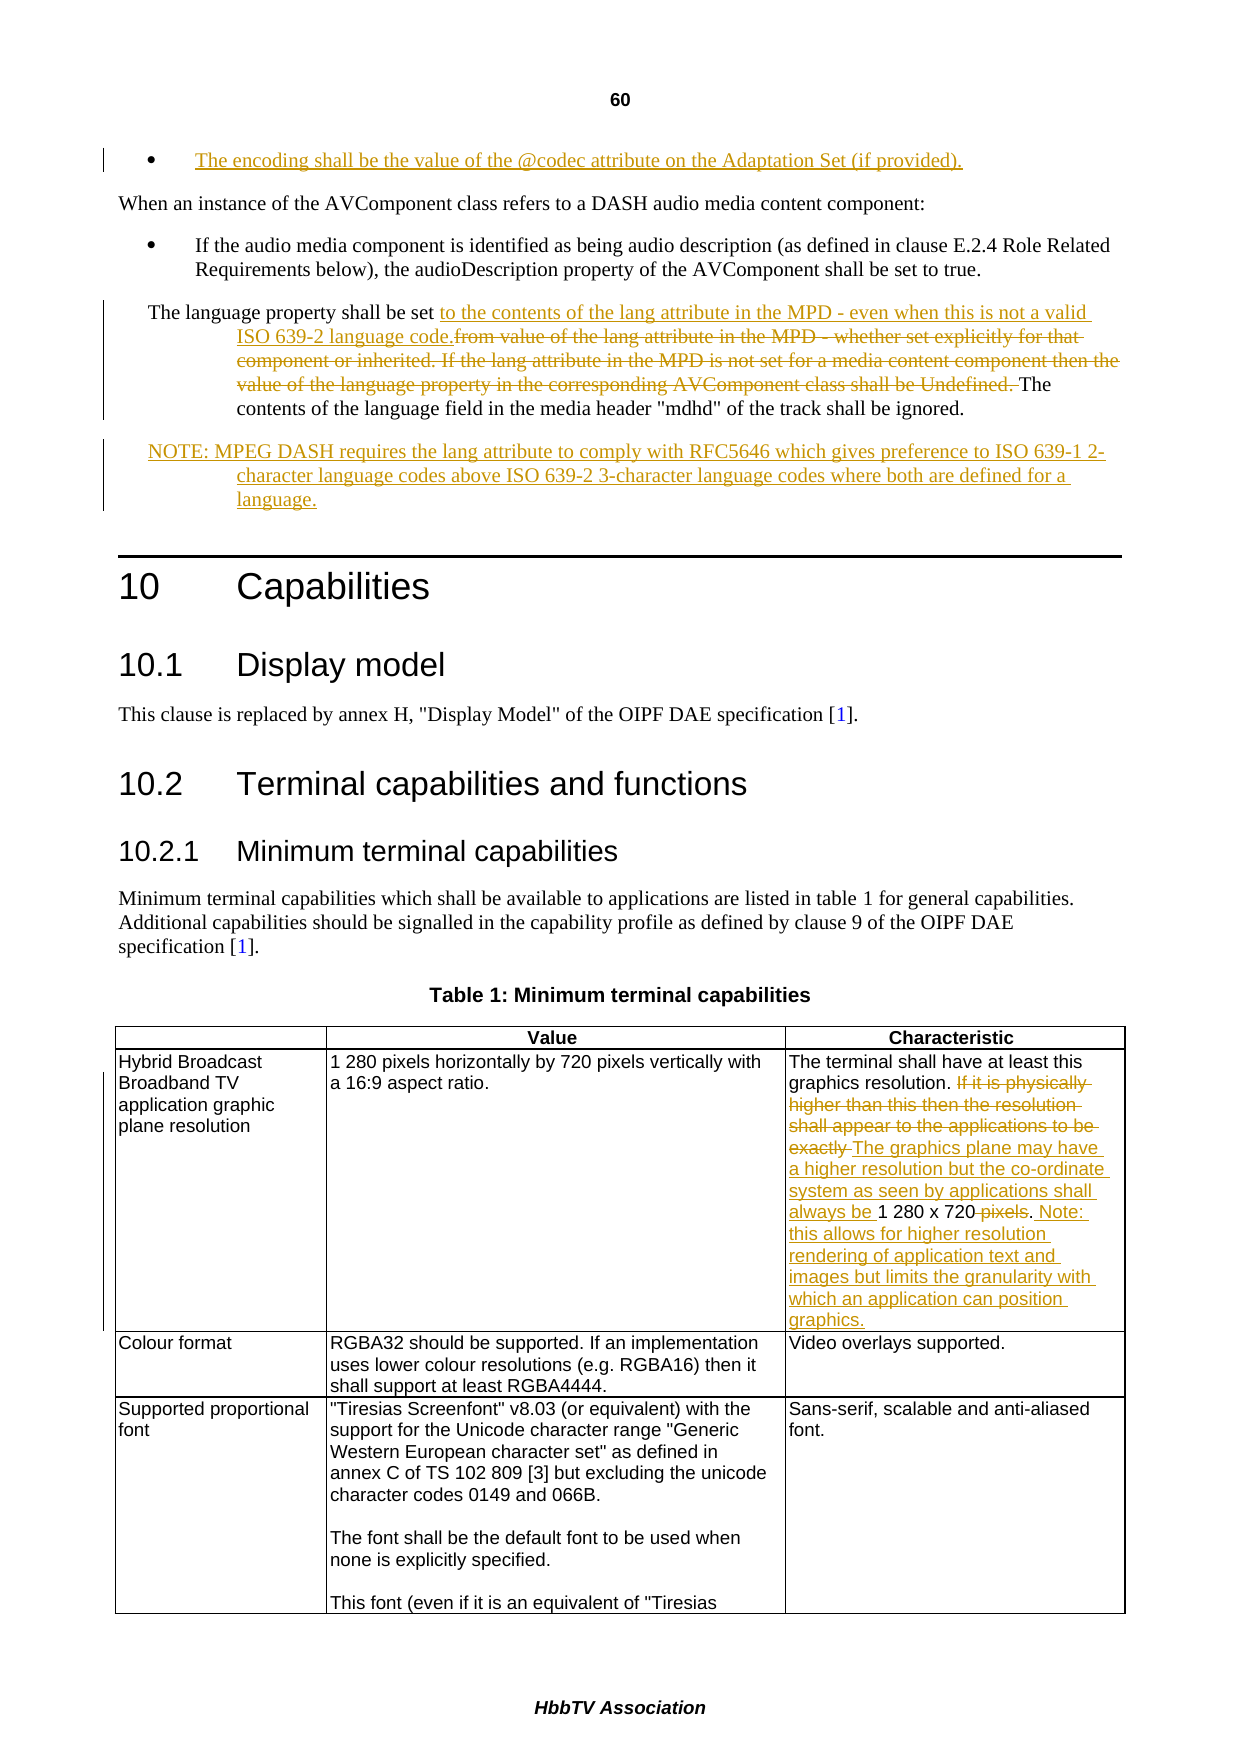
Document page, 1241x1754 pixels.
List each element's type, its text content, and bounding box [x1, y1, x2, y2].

text If the audio media component is identified as being audio description (as defined in clause E.2.4 Role Related Requirements below), the audioDescription property of the AVComponent shall be set to true. [148, 233, 1122, 281]
table_cell Supported proportional font [116, 1398, 326, 1613]
table_cell RGBA32 should be supported. If an implementation uses lower colour resolutions (e.g. RGBA16) then it shall support at least RGBA4444. [327, 1332, 785, 1396]
text When an instance of the AVComponent class refers to a DASH audio media content component: [118, 190, 1122, 214]
table_header Value [327, 1027, 785, 1048]
table_cell Hybrid Broadcast Broadband TV application graphic plane resolution [116, 1050, 326, 1331]
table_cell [327, 1398, 785, 1613]
subtitle 10.1 Display model [118, 645, 1122, 683]
table_header [116, 1027, 326, 1048]
table_cell Video overlays supported. [786, 1332, 1124, 1396]
table_cell Colour format [116, 1332, 326, 1396]
table_cell The terminal shall have at least this graphics resolution. 1 280 x 720. [786, 1050, 1124, 1331]
subtitle 10.2 Terminal capabilities and functions [118, 764, 1122, 802]
table_cell 1 280 pixels horizontally by 720 pixels vertically with a 16:9 aspect ratio. [327, 1050, 785, 1331]
text This clause is replaced by annex H, "Display Model" of the OIPF DAE specification [1]. [118, 702, 1122, 726]
text The language property shall be set The contents of the language field in the media header "mdhd" of the track shall be ignored. [148, 300, 1122, 420]
subtitle 10.2.1 Minimum terminal capabilities [118, 833, 1122, 867]
subtitle 10 Capabilities [118, 558, 1122, 608]
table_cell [786, 1398, 1124, 1613]
table_header Characteristic [786, 1027, 1124, 1048]
